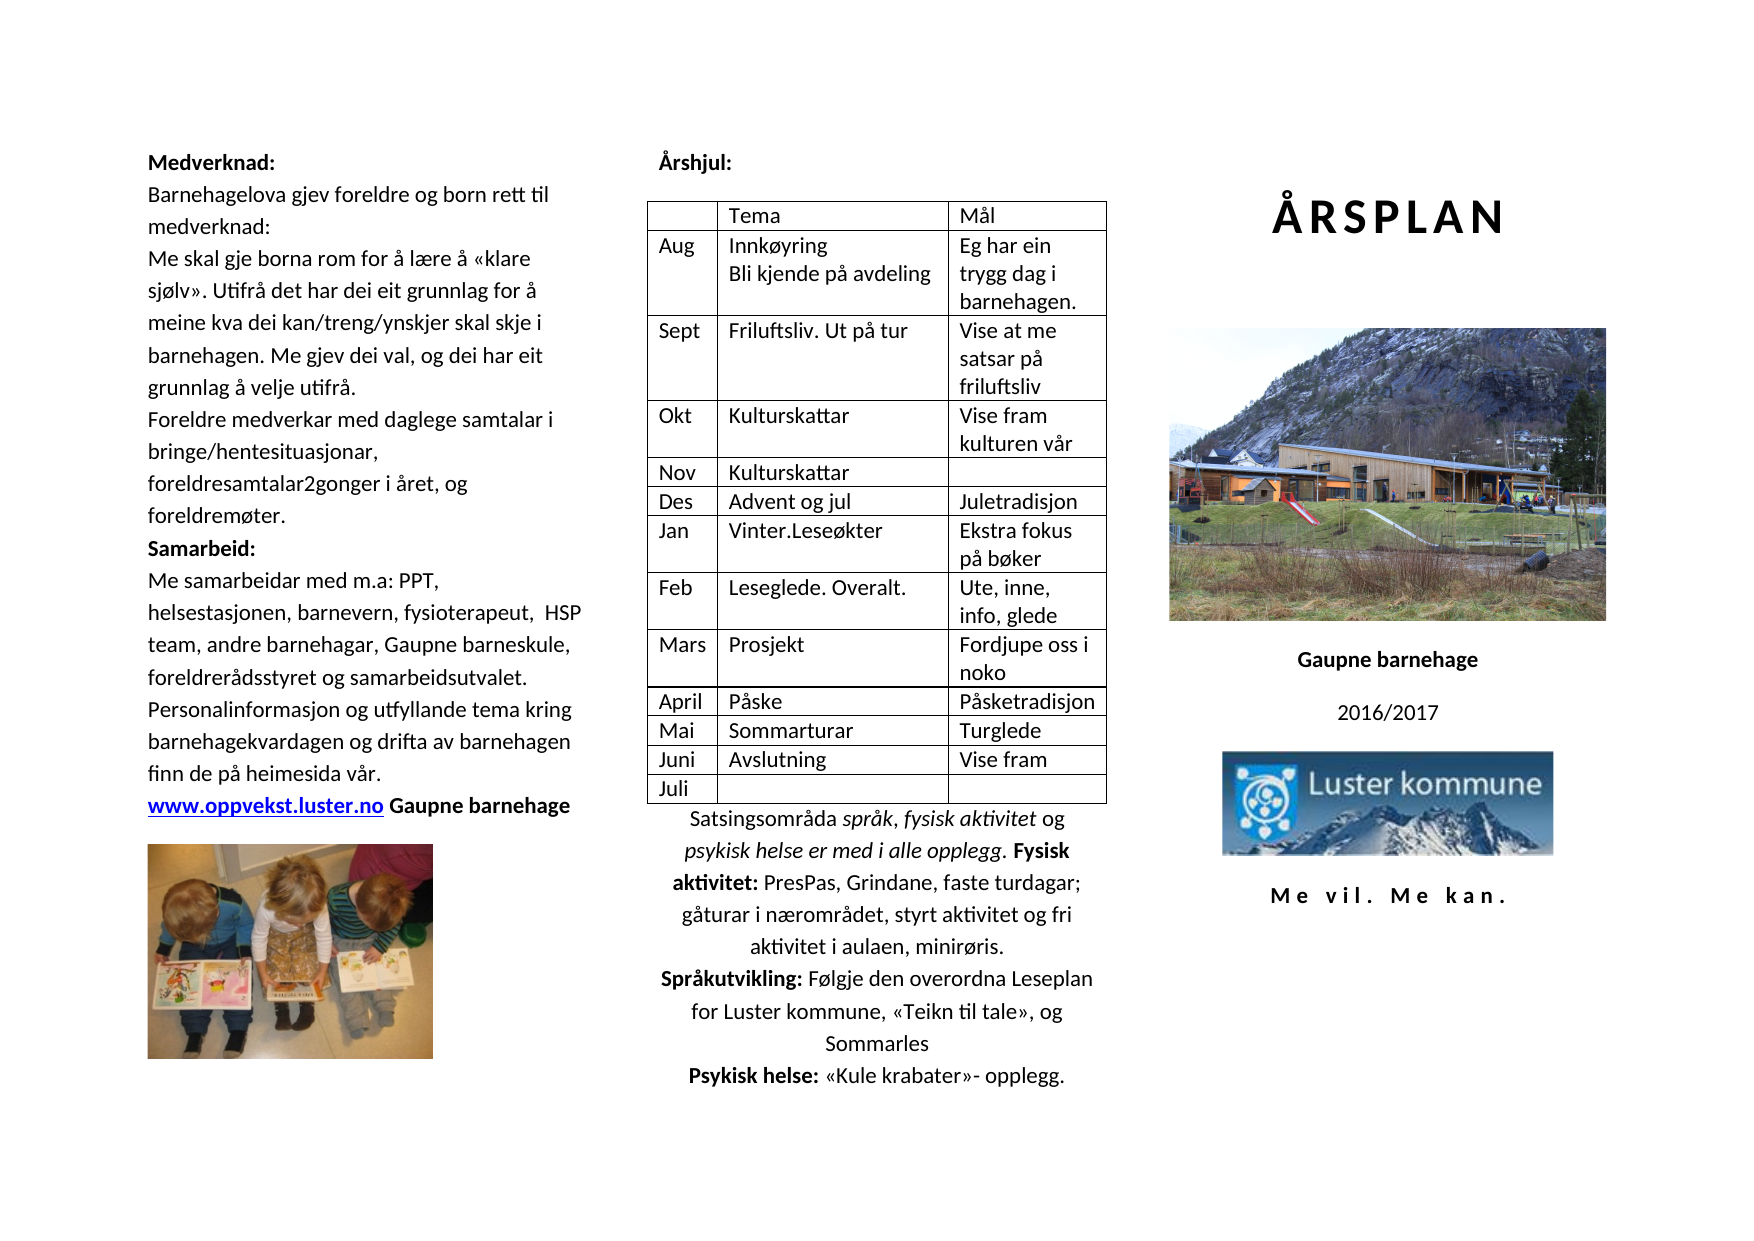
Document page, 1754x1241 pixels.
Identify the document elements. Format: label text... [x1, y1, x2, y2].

table_cell [718, 775, 948, 803]
table_cell April [648, 688, 717, 715]
table_cell Kulturskattar [718, 401, 948, 457]
text Gaupne barnehage [1169, 645, 1606, 673]
table_cell [949, 458, 1106, 486]
table_header [648, 202, 717, 230]
text Me vil. Me kan. [1169, 881, 1606, 909]
table_cell Aug [648, 231, 717, 315]
table_cell Ute, inne, info, glede [949, 573, 1106, 629]
text Årshjul: [658, 148, 1096, 176]
table_cell Turglede [949, 716, 1106, 744]
table_cell Okt [648, 401, 717, 457]
table_cell Sept [648, 316, 717, 400]
table_cell Avslutning [718, 746, 948, 773]
table_cell Ekstra fokus på bøker [949, 516, 1106, 572]
table_cell Juni [648, 746, 717, 773]
picture [147, 844, 433, 1059]
table_cell Prosjekt [718, 630, 948, 686]
table_cell Vise at me satsar på friluftsliv [949, 316, 1106, 400]
table_cell Påske [718, 688, 948, 715]
table_cell Juletradisjon [949, 487, 1106, 515]
table_header Mål [949, 202, 1106, 230]
table_cell Leseglede. Overalt. [718, 573, 948, 629]
table_cell Eg har ein trygg dag i barnehagen. [949, 231, 1106, 315]
table_cell Des [648, 487, 717, 515]
text Satsingsområda språk, fysisk aktivitet og psykisk helse er med i alle opplegg. Fysisk aktivitet: PresPas, Grindane, faste turdagar; gåturar i nærområdet, styrt aktivitet og fri aktivitet i aulaen, minirøris. Språkutvikling: Følgje den overordna Leseplan for Luster kommune, «Teikn til tale», og Sommarles Psykisk helse: «Kule krabater»- opplegg. ÅRSPLAN [658, 804, 1096, 1089]
table_cell Juli [648, 775, 717, 803]
text Satsingsområda språk, fysisk aktivitet og psykisk helse er med i alle opplegg. Fysisk aktivitet: PresPas, Grindane, faste turdagar; gåturar i nærområdet, styrt aktivitet og fri aktivitet i aulaen, minirøris. Språkutvikling: Følgje den overordna Leseplan for Luster kommune, «Teikn til tale», og Sommarles Psykisk helse: «Kule krabater»- opplegg. ÅRSPLAN [1169, 148, 1606, 246]
table_cell Kulturskattar [718, 458, 948, 486]
table_cell Påsketradisjon [949, 688, 1106, 715]
text 2016/2017 [1169, 698, 1606, 726]
table_cell Advent og jul [718, 487, 948, 515]
table_cell Feb [648, 573, 717, 629]
table_cell Mai [648, 716, 717, 744]
table_header Tema [718, 202, 948, 230]
table_cell Sommarturar [718, 716, 948, 744]
table_cell Fordjupe oss i noko [949, 630, 1106, 686]
table_cell Vise fram kulturen vår [949, 401, 1106, 457]
table_cell Mars [648, 630, 717, 686]
table_cell Jan [648, 516, 717, 572]
table_cell Vinter.Leseøkter [718, 516, 948, 572]
table_cell [949, 775, 1106, 803]
table_cell Nov [648, 458, 717, 486]
picture [1222, 751, 1554, 856]
picture [1169, 328, 1607, 621]
table_cell Innkøyring Bli kjende på avdeling [718, 231, 948, 315]
table_cell Vise fram [949, 746, 1106, 773]
table_cell Friluftsliv. Ut på tur [718, 316, 948, 400]
